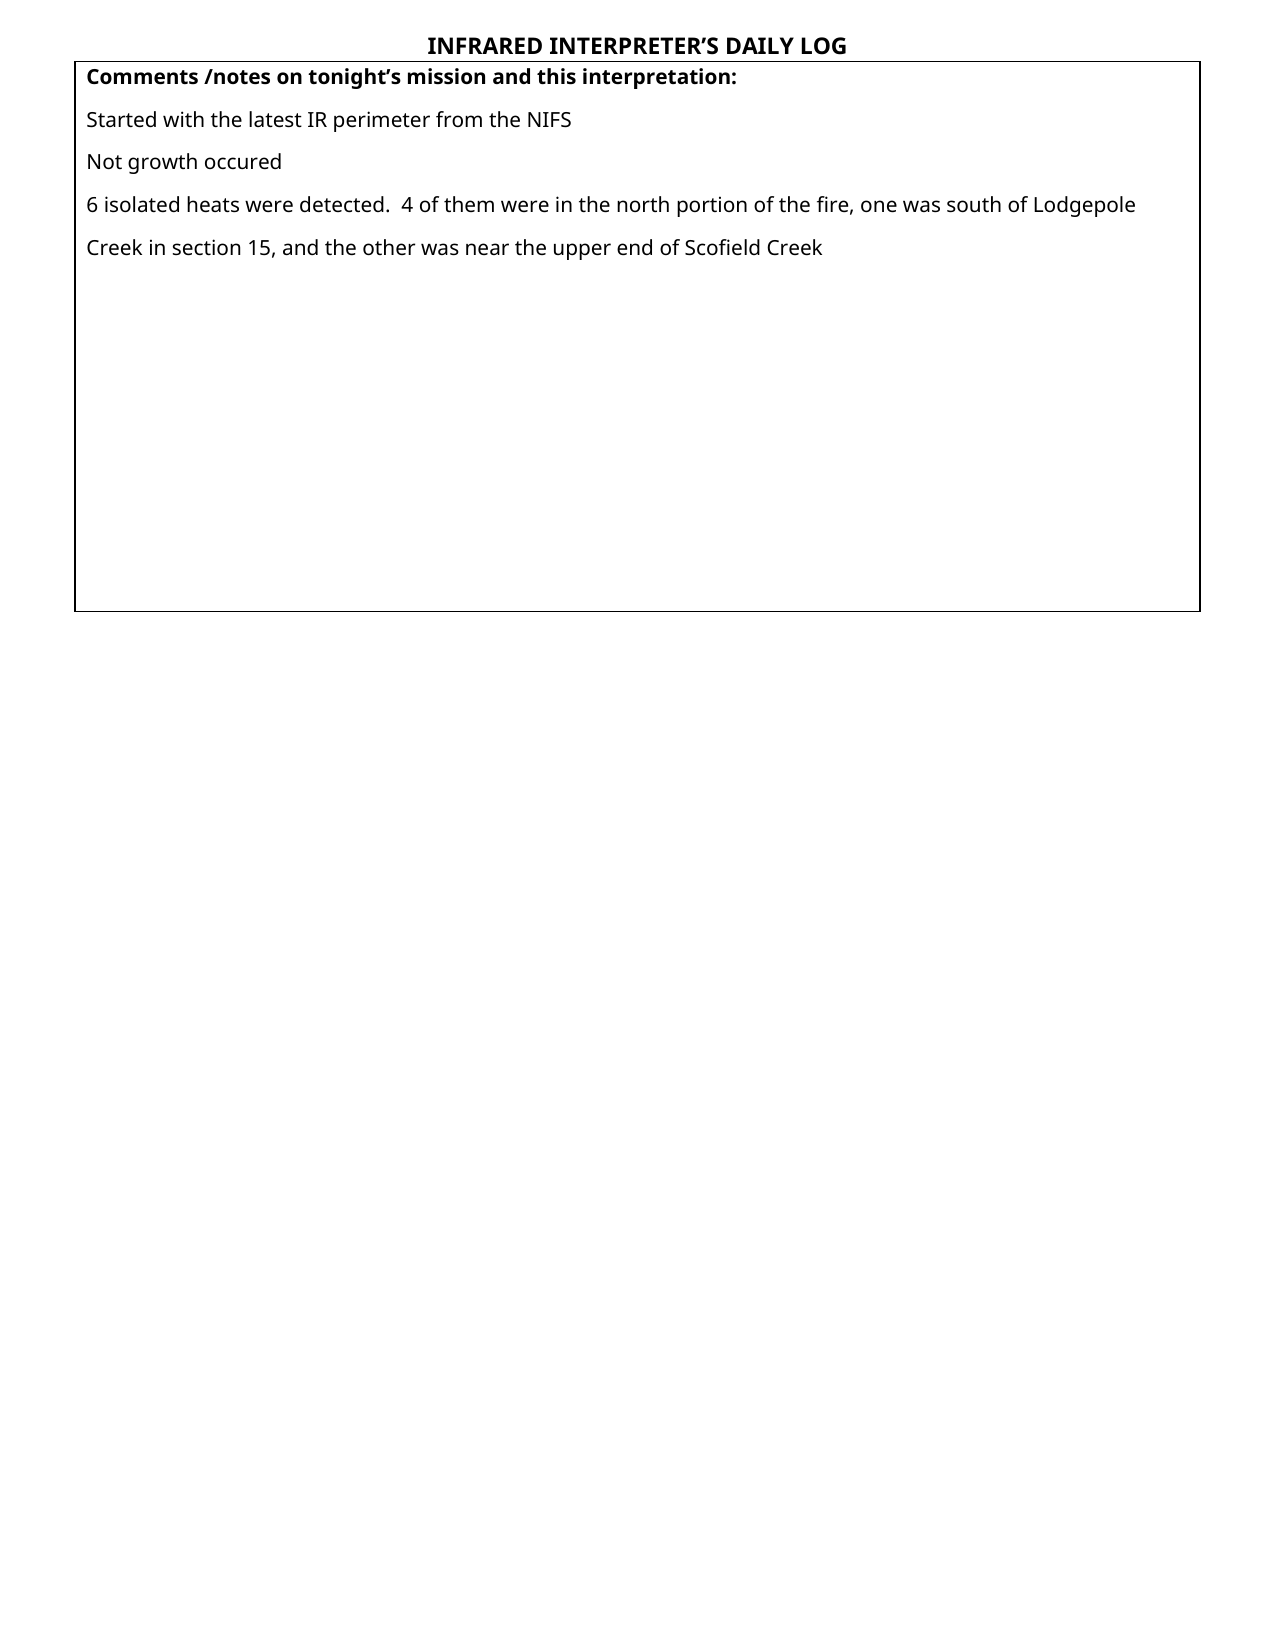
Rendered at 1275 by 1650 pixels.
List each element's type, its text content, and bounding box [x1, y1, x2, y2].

table_cell Comments /notes on tonight’s mission and this interpretation: Started with the latest IR perimeter from the NIFS Not growth occured 6 isolated heats were detected. 4 of them were in the north portion of the fire, one was south of Lodgepole Creek in section 15, and the other was near the upper end of Scofield Creek [76, 62, 1199, 611]
